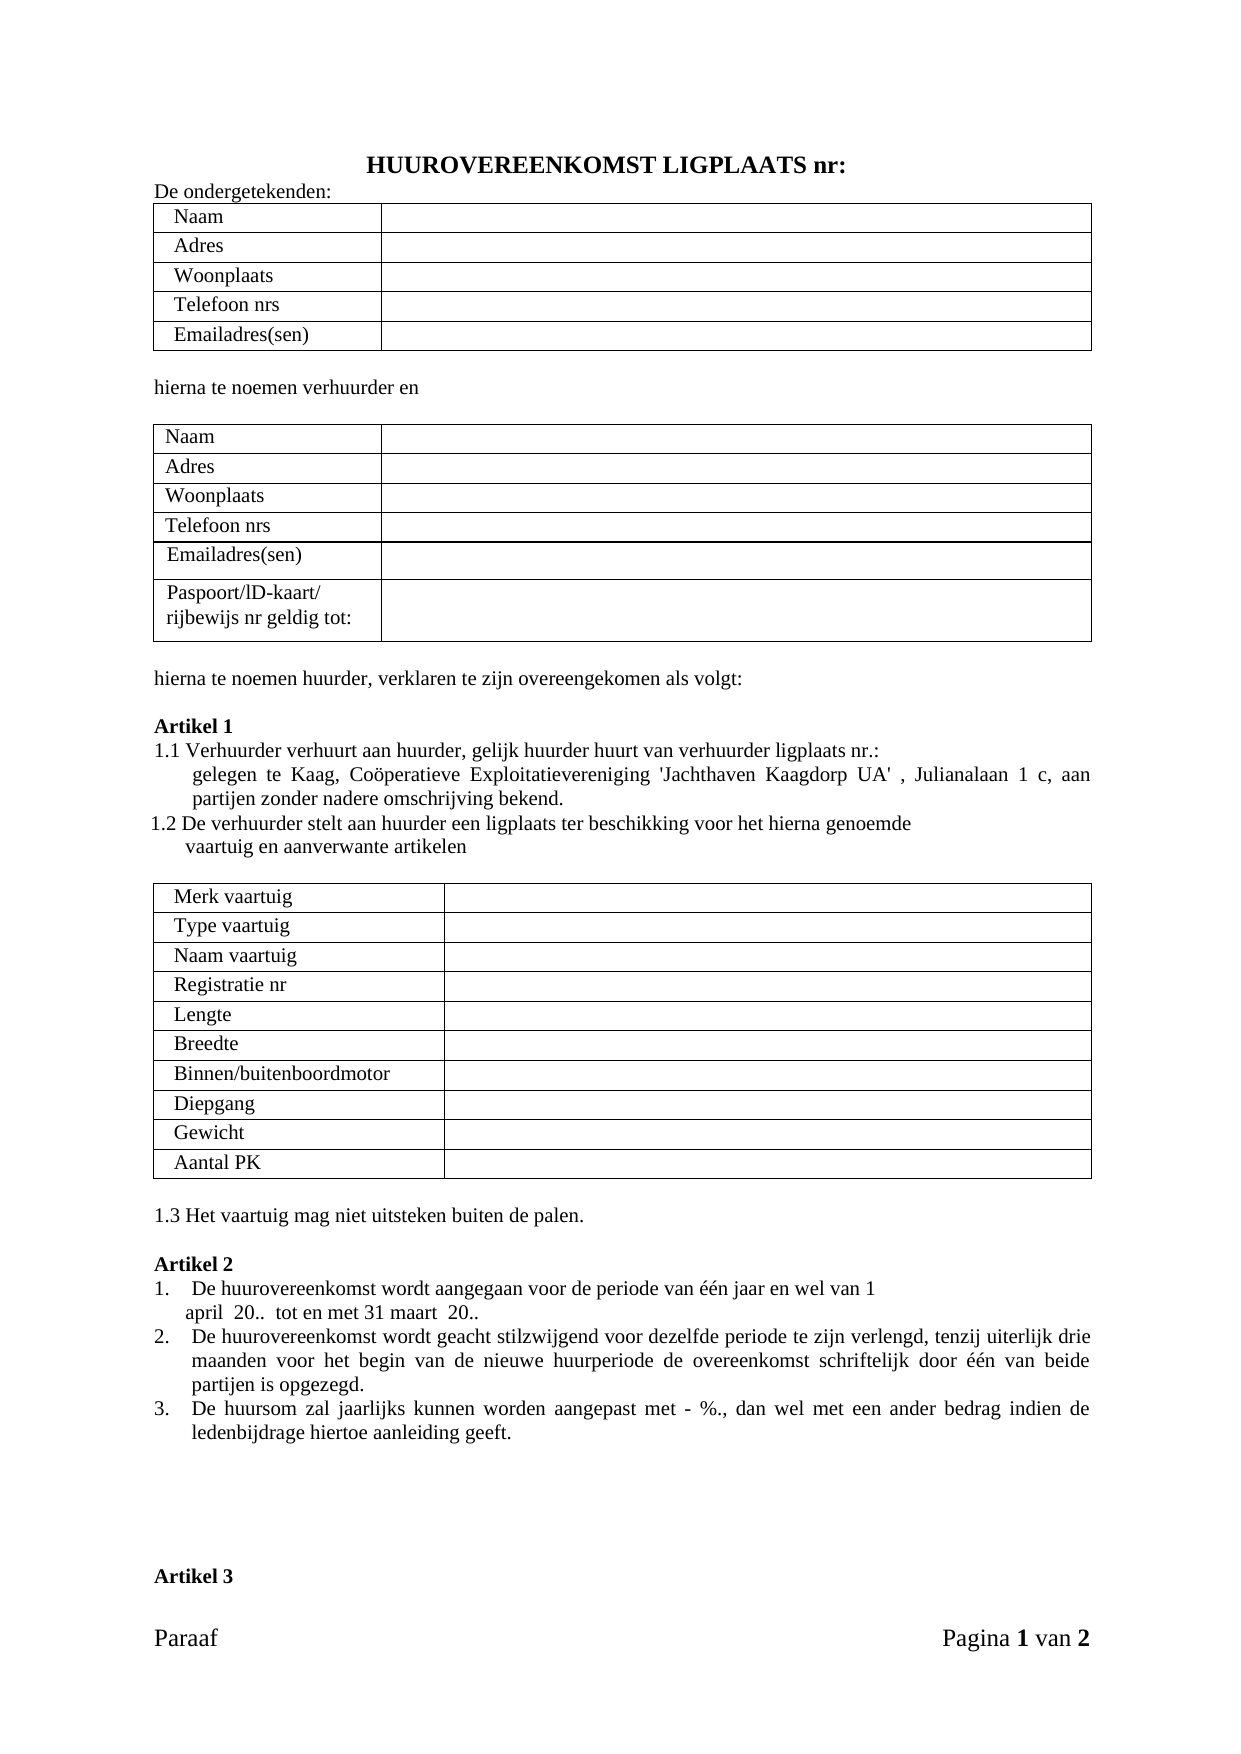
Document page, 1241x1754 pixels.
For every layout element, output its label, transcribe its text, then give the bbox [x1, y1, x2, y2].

table_cell Telefoon nrs [154, 292, 381, 321]
table_cell [445, 1120, 1091, 1149]
table_cell [382, 484, 1091, 512]
table_cell Gewicht [154, 1120, 444, 1149]
list De huursom zal jaarlijks kunnen worden aangepast met - %., dan wel met een ander bedrag indien de ledenbijdrage hiertoe aanleiding geeft. [154, 1396, 1092, 1444]
table_cell [445, 913, 1091, 942]
table_cell [382, 513, 1091, 541]
table_cell Emailadres(sen) [154, 543, 381, 579]
table_cell [382, 322, 1091, 350]
table_cell [382, 263, 1091, 291]
table_cell Paspoort/lD-kaart/ rijbewijs nr geldig tot: [154, 580, 381, 641]
text 1.2 De verhuurder stelt aan huurder een ligplaats ter beschikking voor het hierna genoemde [145, 810, 1092, 834]
text Artikel 3 [154, 1564, 1092, 1588]
text april 20.. tot en met 31 maart 20.. [154, 1299, 1092, 1324]
table_cell [445, 1061, 1091, 1090]
table_cell [445, 1150, 1091, 1178]
table_cell Emailadres(sen) [154, 322, 381, 350]
table_header Naam [154, 204, 381, 232]
text 1.3 Het vaartuig mag niet uitsteken buiten de palen. [154, 1203, 1092, 1227]
table_cell Lengte [154, 1002, 444, 1030]
table_header Merk vaartuig [154, 884, 444, 912]
table_header Naam [154, 425, 381, 453]
table_cell [445, 943, 1091, 971]
table_cell [382, 233, 1091, 262]
table_cell Woonplaats [154, 484, 381, 512]
text gelegen te Kaag, Coöperatieve Exploitatievereniging 'Jachthaven Kaagdorp UA' , Julianalaan 1 c, aan partijen zonder nadere omschrijving bekend. [192, 762, 1092, 810]
table_cell Aantal PK [154, 1150, 444, 1178]
table_cell [382, 292, 1091, 321]
table_cell [445, 1031, 1091, 1059]
table_cell Adres [154, 454, 381, 482]
text HUUROVEREENKOMST LIGPLAATS nr: [302, 150, 1092, 179]
table_cell [445, 972, 1091, 1001]
text De ondergetekenden: [154, 179, 1092, 203]
table_cell [382, 580, 1091, 641]
table_cell [382, 543, 1091, 579]
table_cell Woonplaats [154, 263, 381, 291]
text Artikel 1 [154, 714, 1092, 738]
text Artikel 2 [154, 1251, 1092, 1276]
text hierna te noemen verhuurder en [154, 375, 1092, 399]
text hierna te noemen huurder, verklaren te zijn overeengekomen als volgt: [154, 666, 1092, 690]
table_header [382, 425, 1091, 453]
table_cell [445, 1002, 1091, 1030]
table_cell Breedte [154, 1031, 444, 1059]
text 1.1 Verhuurder verhuurt aan huurder, gelijk huurder huurt van verhuurder ligplaats nr.: [154, 738, 1092, 762]
table_cell Naam vaartuig [154, 943, 444, 971]
table_cell Registratie nr [154, 972, 444, 1001]
table_cell Telefoon nrs [154, 513, 381, 541]
table_cell Binnen/buitenboordmotor [154, 1061, 444, 1090]
table_cell [382, 454, 1091, 482]
table_cell Type vaartuig [154, 913, 444, 942]
list De huurovereenkomst wordt geacht stilzwijgend voor dezelfde periode te zijn verlengd, tenzij uiterlijk drie maanden voor het begin van de nieuwe huurperiode de overeenkomst schriftelijk door één van beide partijen is opgezegd. [154, 1324, 1092, 1396]
table_header [382, 204, 1091, 232]
text vaartuig en aanverwante artikelen [154, 834, 1092, 858]
table_cell [445, 1091, 1091, 1119]
table_cell Diepgang [154, 1091, 444, 1119]
table_header [445, 884, 1091, 912]
list De huurovereenkomst wordt aangegaan voor de periode van één jaar en wel van 1 [154, 1276, 1092, 1299]
table_cell Adres [154, 233, 381, 262]
